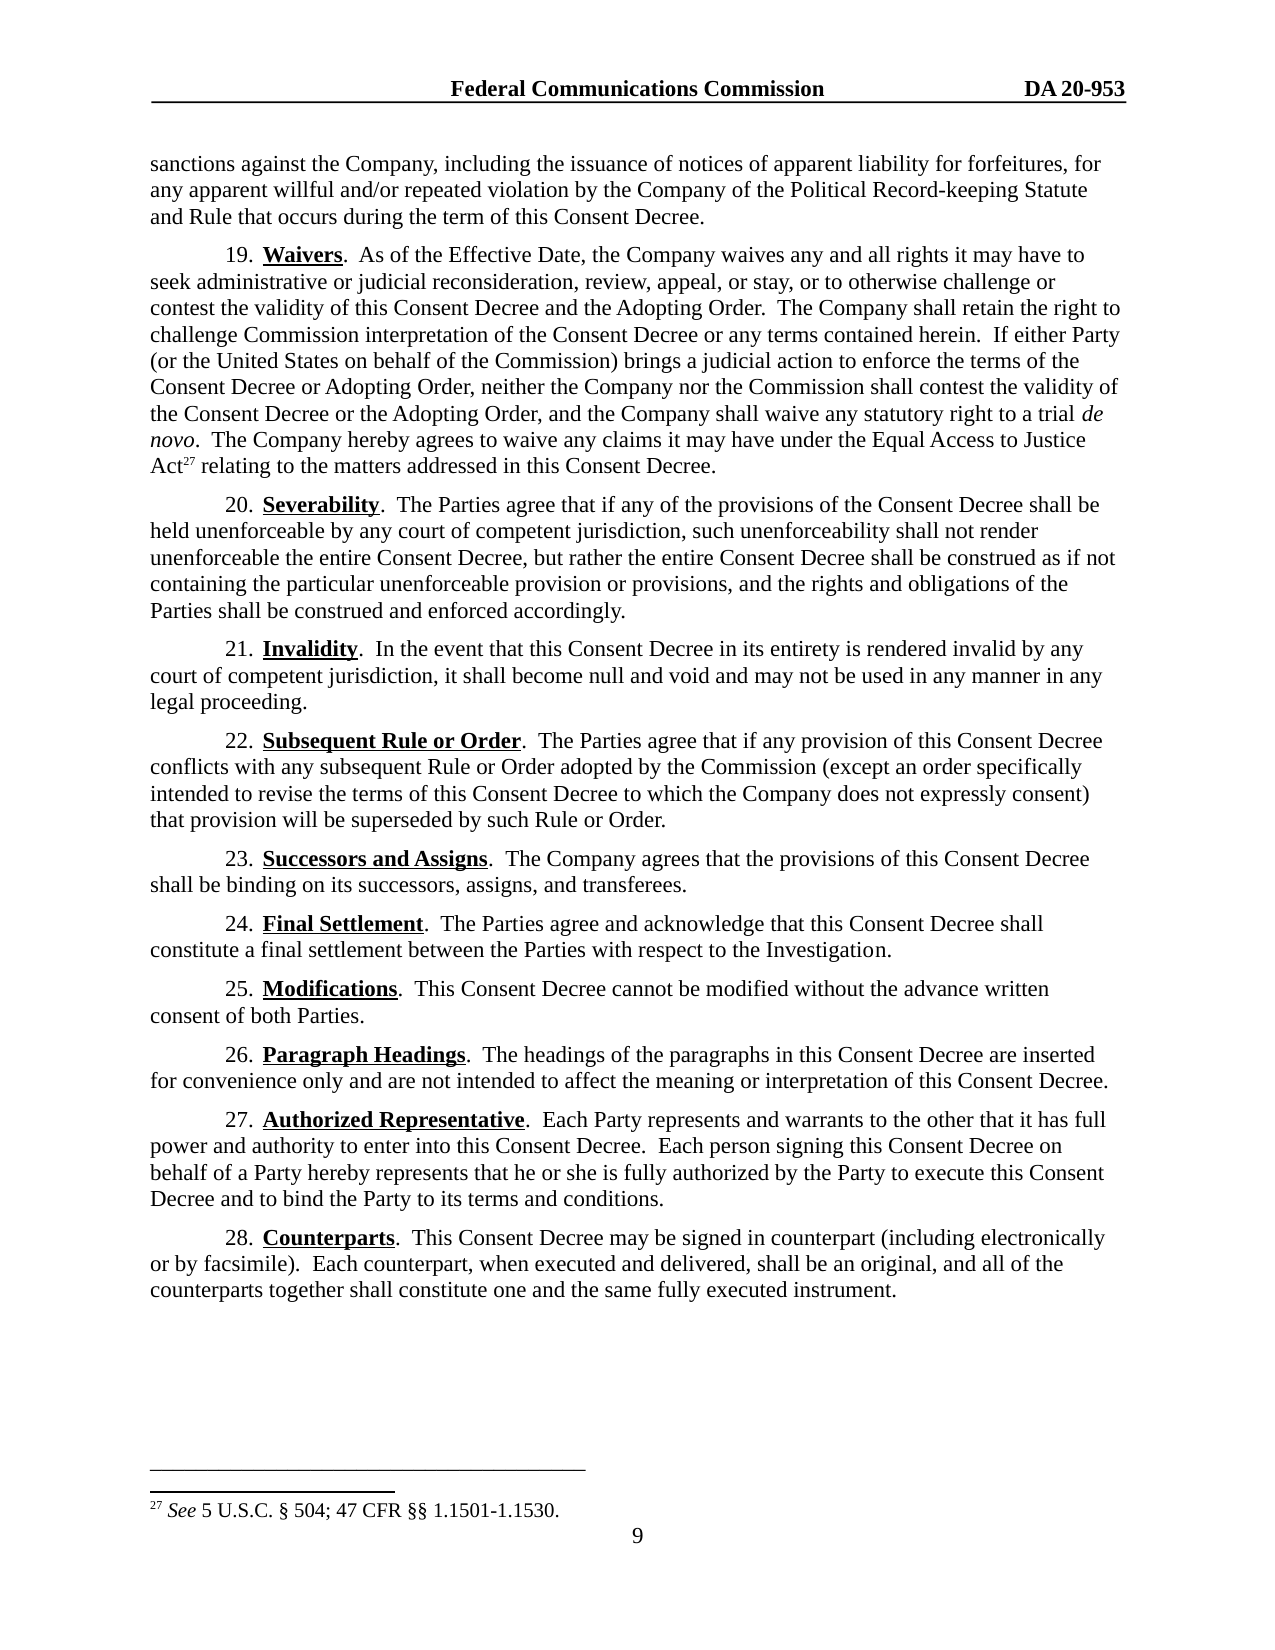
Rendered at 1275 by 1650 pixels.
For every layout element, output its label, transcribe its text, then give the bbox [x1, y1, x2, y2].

text Severability. The Parties agree that if any of the provisions of the Consent Decree shall be held unenforceable by any court of competent jurisdiction, such unenforceability shall not render unenforceable the entire Consent Decree, but rather the entire Consent Decree shall be construed as if not containing the particular unenforceable provision or provisions, and the rights and obligations of the Parties shall be construed and enforced accordingly. [150, 491, 1125, 623]
text Invalidity. In the event that this Consent Decree in its entirety is rendered invalid by any court of competent jurisdiction, it shall become null and void and may not be used in any manner in any legal proceeding. [150, 636, 1125, 714]
text Successors and Assigns. The Company agrees that the provisions of this Consent Decree shall be binding on its successors, assigns, and transferees. [150, 845, 1125, 898]
text ______________________________________ [150, 1447, 1125, 1473]
text Subsequent Rule or Order. The Parties agree that if any provision of this Consent Decree conflicts with any subsequent Rule or Order adopted by the Commission (except an order specifically intended to revise the terms of this Consent Decree to which the Company does not expressly consent) that provision will be superseded by such Rule or Order. [150, 727, 1125, 832]
text Final Settlement. The Parties agree and acknowledge that this Consent Decree shall constitute a final settlement between the Parties with respect to the Investigation. [150, 910, 1125, 963]
text Waivers. As of the Effective Date, the Company waives any and all rights it may have to seek administrative or judicial reconsideration, review, appeal, or stay, or to otherwise challenge or contest the validity of this Consent Decree and the Adopting Order. The Company shall retain the right to challenge Commission interpretation of the Consent Decree or any terms contained herein. If either Party (or the United States on behalf of the Commission) brings a judicial action to enforce the terms of the Consent Decree or Adopting Order, neither the Company nor the Commission shall contest the validity of the Consent Decree or the Adopting Order, and the Company shall waive any statutory right to a trial de novo. The Company hereby agrees to waive any claims it may have under the Equal Access to Justice Act relating to the matters addressed in this Consent Decree. [150, 242, 1125, 479]
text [150, 150, 1125, 229]
text Counterparts. This Consent Decree may be signed in counterpart (including electronically or by facsimile). Each counterpart, when executed and delivered, shall be an original, and all of the counterparts together shall constitute one and the same fully executed instrument. [150, 1224, 1125, 1303]
text Modifications. This Consent Decree cannot be modified without the advance written consent of both Parties. [150, 975, 1125, 1028]
text Authorized Representative. Each Party represents and warrants to the other that it has full power and authority to enter into this Consent Decree. Each person signing this Consent Decree on behalf of a Party hereby represents that he or she is fully authorized by the Party to execute this Consent Decree and to bind the Party to its terms and conditions. [150, 1106, 1125, 1211]
text Paragraph Headings. The headings of the paragraphs in this Consent Decree are inserted for convenience only and are not intended to affect the meaning or interpretation of this Consent Decree. [150, 1041, 1125, 1093]
